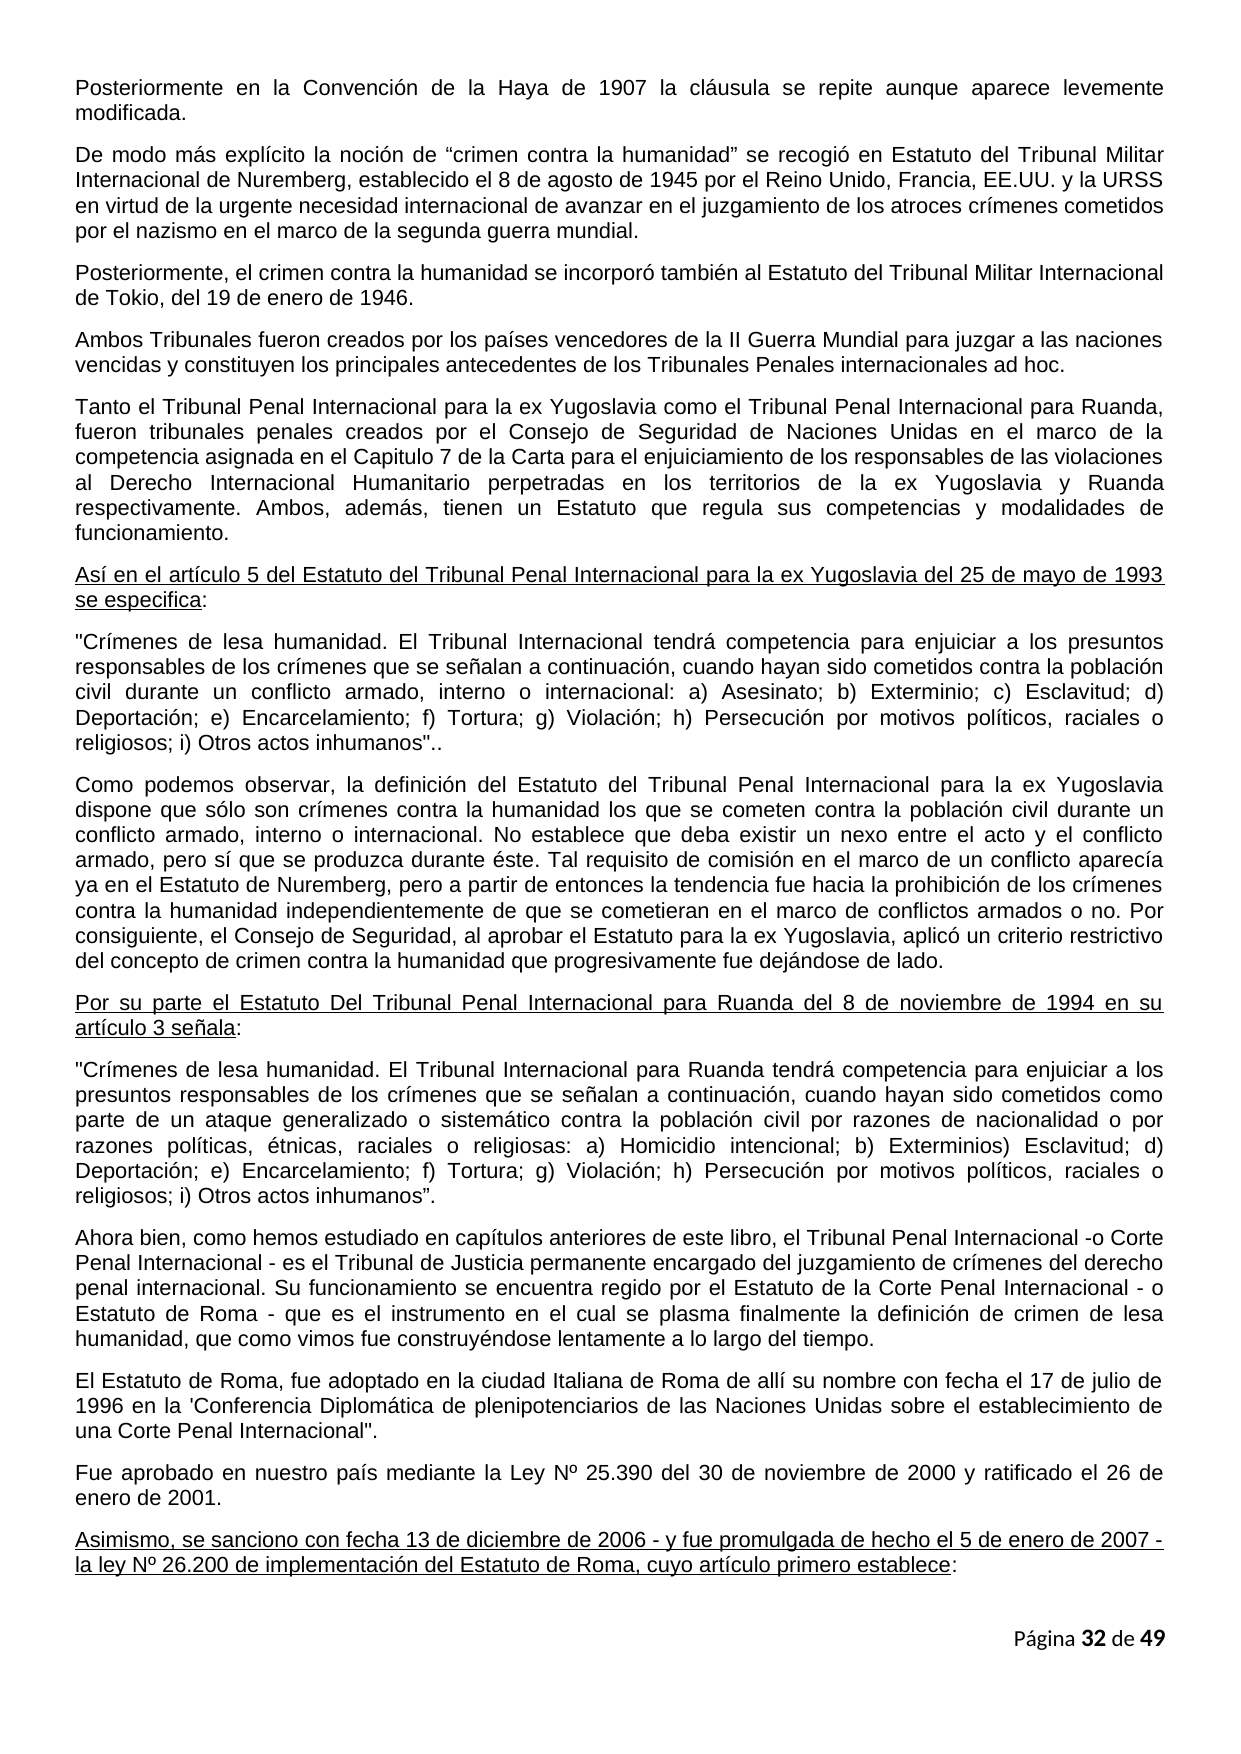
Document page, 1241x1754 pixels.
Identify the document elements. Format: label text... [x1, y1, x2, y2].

text Asimismo, se sanciono con fecha 13 de diciembre de 2006 - y fue promulgada de hecho el 5 de enero de 2007 - la ley Nº 26.200 de implementación del Estatuto de Roma, cuyo artículo primero establece: [75, 1527, 1165, 1577]
text Tanto el Tribunal Penal Internacional para la ex Yugoslavia como el Tribunal Penal Internacional para Ruanda, fueron tribunales penales creados por el Consejo de Seguridad de Naciones Unidas en el marco de la competencia asignada en el Capitulo 7 de la Carta para el enjuiciamiento de los responsables de las violaciones al Derecho Internacional Humanitario perpetradas en los territorios de la ex Yugoslavia y Ruanda respectivamente. Ambos, además, tienen un Estatuto que regula sus competencias y modalidades de funcionamiento. [75, 394, 1165, 545]
text El Estatuto de Roma, fue adoptado en la ciudad Italiana de Roma de allí su nombre con fecha el 17 de julio de 1996 en la 'Conferencia Diplomática de plenipotenciarios de las Naciones Unidas sobre el establecimiento de una Corte Penal Internacional". [75, 1367, 1165, 1443]
text Así en el artículo 5 del Estatuto del Tribunal Penal Internacional para la ex Yugoslavia del 25 de mayo de 1993 se especifica: [75, 562, 1165, 584]
text De modo más explícito la noción de “crimen contra la humanidad” se recogió en Estatuto del Tribunal Militar Internacional de Nuremberg, establecido el 8 de agosto de 1945 por el Reino Unido, Francia, EE.UU. y la URSS en virtud de la urgente necesidad internacional de avanzar en el juzgamiento de los atroces crímenes cometidos por el nazismo en el marco de la segunda guerra mundial. [75, 142, 1165, 243]
text "Crímenes de lesa humanidad. El Tribunal Internacional para Ruanda tendrá competencia para enjuiciar a los presuntos responsables de los crímenes que se señalan a continuación, cuando hayan sido cometidos como parte de un ataque generalizado o sistemático contra la población civil por razones de nacionalidad o por razones políticas, étnicas, raciales o religiosas: a) Homicidio intencional; b) Exterminios) Esclavitud; d) Deportación; e) Encarcelamiento; f) Tortura; g) Violación; h) Persecución por motivos políticos, raciales o religiosos; i) Otros actos inhumanos”. [75, 1057, 1165, 1208]
text Ambos Tribunales fueron creados por los países vencedores de la II Guerra Mundial para juzgar a las naciones vencidas y constituyen los principales antecedentes de los Tribunales Penales internacionales ad hoc. [75, 327, 1165, 377]
text Posteriormente, el crimen contra la humanidad se incorporó también al Estatuto del Tribunal Militar Internacional de Tokio, del 19 de enero de 1946. [75, 259, 1165, 310]
text "Crímenes de lesa humanidad. El Tribunal Internacional tendrá competencia para enjuiciar a los presuntos responsables de los crímenes que se señalan a continuación, cuando hayan sido cometidos contra la población civil durante un conflicto armado, interno o internacional: a) Asesinato; b) Exterminio; c) Esclavitud; d) Deportación; e) Encarcelamiento; f) Tortura; g) Violación; h) Persecución por motivos políticos, raciales o religiosos; i) Otros actos inhumanos".. [75, 629, 1165, 755]
text Como podemos observar, la definición del Estatuto del Tribunal Penal Internacional para la ex Yugoslavia dispone que sólo son crímenes contra la humanidad los que se cometen contra la población civil durante un conflicto armado, interno o internacional. No establece que deba existir un nexo entre el acto y el conflicto armado, pero sí que se produzca durante éste. Tal requisito de comisión en el marco de un conflicto aparecía ya en el Estatuto de Nuremberg, pero a partir de entonces la tendencia fue hacia la prohibición de los crímenes contra la humanidad independientemente de que se cometieran en el marco de conflictos armados o no. Por consiguiente, el Consejo de Seguridad, al aprobar el Estatuto para la ex Yugoslavia, aplicó un criterio restrictivo del concepto de crimen contra la humanidad que progresivamente fue dejándose de lado. [75, 771, 1165, 973]
text Posteriormente en la Convención de la Haya de 1907 la cláusula se repite aunque aparece levemente modificada. [75, 75, 1165, 125]
text Así en el artículo 5 del Estatuto del Tribunal Penal Internacional para la ex Yugoslavia del 25 de mayo de 1993 se especifica: [75, 585, 1165, 612]
text Fue aprobado en nuestro país mediante la Ley Nº 25.390 del 30 de noviembre de 2000 y ratificado el 26 de enero de 2001. [75, 1460, 1165, 1510]
text Ahora bien, como hemos estudiado en capítulos anteriores de este libro, el Tribunal Penal Internacional -o Corte Penal Internacional - es el Tribunal de Justicia permanente encargado del juzgamiento de crímenes del derecho penal internacional. Su funcionamiento se encuentra regido por el Estatuto de la Corte Penal Internacional - o Estatuto de Roma - que es el instrumento en el cual se plasma finalmente la definición de crimen de lesa humanidad, que como vimos fue construyéndose lentamente a lo largo del tiempo. [75, 1225, 1165, 1351]
text Por su parte el Estatuto Del Tribunal Penal Internacional para Ruanda del 8 de noviembre de 1994 en su artículo 3 señala: [75, 990, 1165, 1040]
